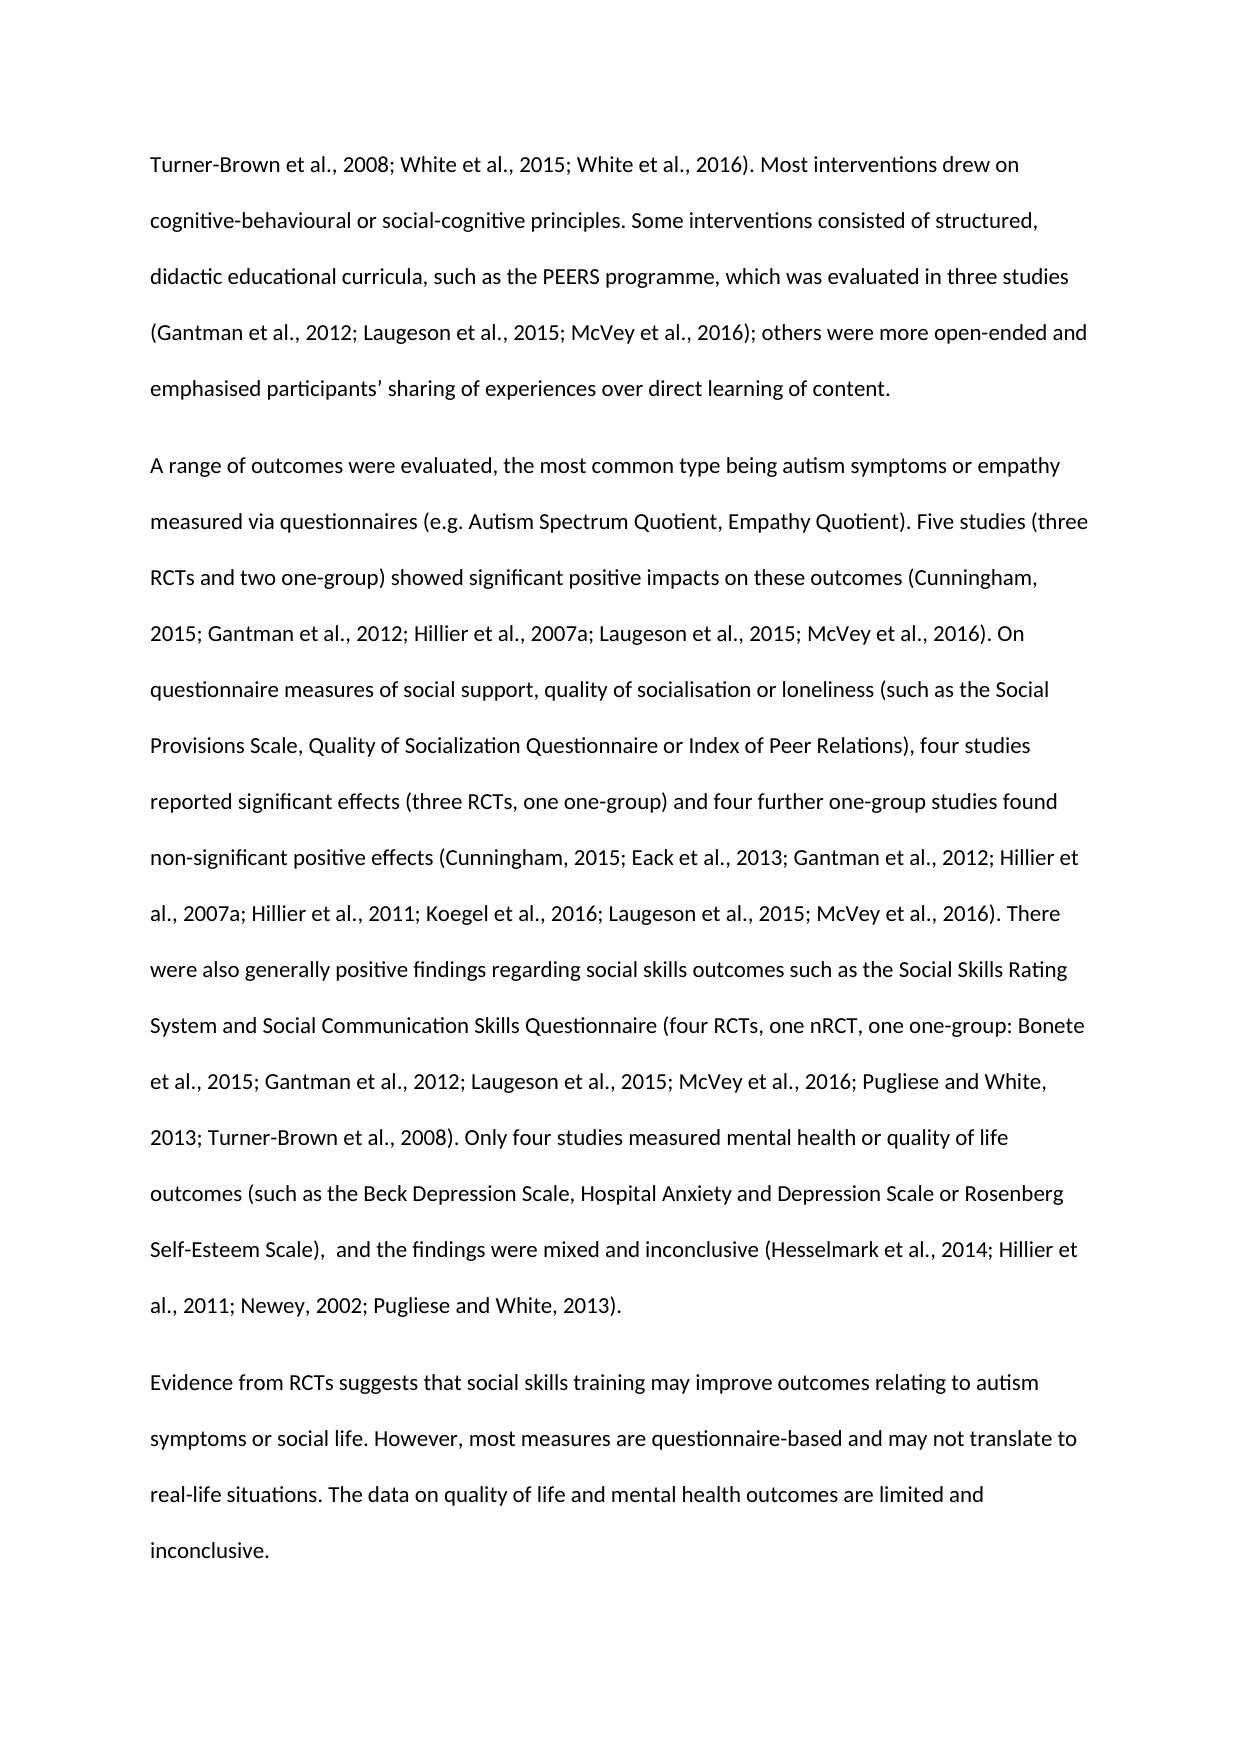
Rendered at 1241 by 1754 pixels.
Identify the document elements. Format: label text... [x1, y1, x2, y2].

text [150, 150, 1090, 402]
text A range of outcomes were evaluated, the most common type being autism symptoms or empathy measured via questionnaires (e.g. Autism Spectrum Quotient, Empathy Quotient). Five studies (three RCTs and two one-group) showed significant positive impacts on these outcomes (Cunningham, 2015; Gantman et al., 2012; Hillier et al., 2007a; Laugeson et al., 2015; McVey et al., 2016). On questionnaire measures of social support, quality of socialisation or loneliness (such as the Social Provisions Scale, Quality of Socialization Questionnaire or Index of Peer Relations), four studies reported significant effects (three RCTs, one one-group) and four further one-group studies found non-significant positive effects (Cunningham, 2015; Eack et al., 2013; Gantman et al., 2012; Hillier et al., 2007a; Hillier et al., 2011; Koegel et al., 2016; Laugeson et al., 2015; McVey et al., 2016). There were also generally positive findings regarding social skills outcomes such as the Social Skills Rating System and Social Communication Skills Questionnaire (four RCTs, one nRCT, one one-group: Bonete et al., 2015; Gantman et al., 2012; Laugeson et al., 2015; McVey et al., 2016; Pugliese and White, 2013; Turner-Brown et al., 2008). Only four studies measured mental health or quality of life outcomes (such as the Beck Depression Scale, Hospital Anxiety and Depression Scale or Rosenberg Self-Esteem Scale), and the findings were mixed and inconclusive (Hesselmark et al., 2014; Hillier et al., 2011; Newey, 2002; Pugliese and White, 2013). [150, 451, 1090, 1320]
text Evidence from RCTs suggests that social skills training may improve outcomes relating to autism symptoms or social life. However, most measures are questionnaire-based and may not translate to real-life situations. The data on quality of life and mental health outcomes are limited and inconclusive. [150, 1368, 1090, 1565]
